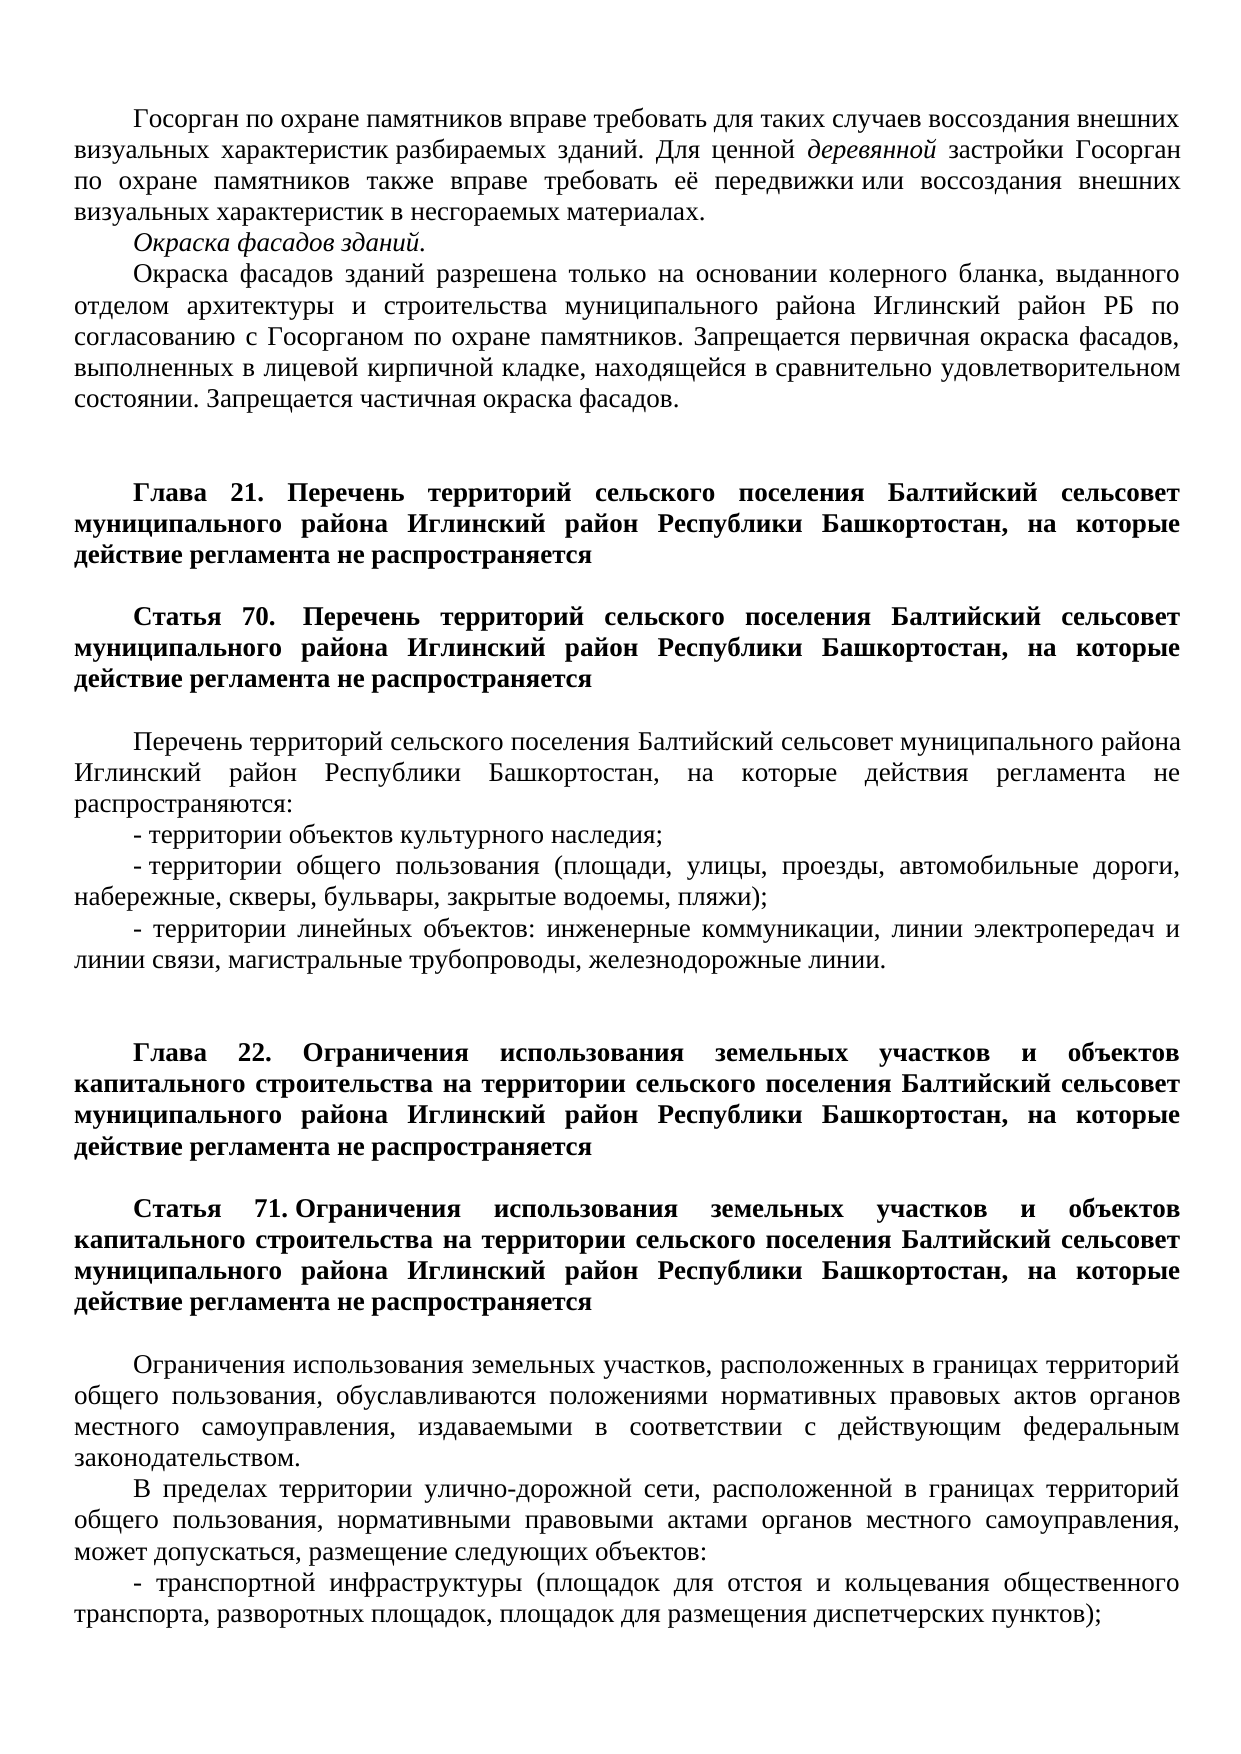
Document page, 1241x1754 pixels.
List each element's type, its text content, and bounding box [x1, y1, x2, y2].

text Перечень территорий сельского поселения Балтийский сельсовет муниципального района Иглинский район Республики Башкортостан, на которые действия регламента не распространяются: [74, 725, 1181, 818]
text Глава 22. Ограничения использования земельных участков и объектов капитального строительства на территории сельского поселения Балтийский сельсовет муниципального района Иглинский район Республики Башкортостан, на которые действие регламента не распространяется [74, 1036, 1181, 1161]
text - территории общего пользования (площади, улицы, проезды, автомобильные дороги, набережные, скверы, бульвары, закрытые водоемы, пляжи); [74, 849, 1181, 912]
text Глава 21. Перечень территорий сельского поселения Балтийский сельсовет муниципального района Иглинский район Республики Башкортостан, на которые действие регламента не распространяется [74, 476, 1181, 569]
text Статья 71. Ограничения использования земельных участков и объектов капитального строительства на территории сельского поселения Балтийский сельсовет муниципального района Иглинский район Республики Башкортостан, на которые действие регламента не распространяется [74, 1192, 1181, 1317]
text Окраска фасадов зданий разрешена только на основании колерного бланка, выданного отделом архитектуры и строительства муниципального района Иглинский район РБ по согласованию с Госорганом по охране памятников. Запрещается первичная окраска фасадов, выполненных в лицевой кирпичной кладке, находящейся в сравнительно удовлетворительном состоянии. Запрещается частичная окраска фасадов. [74, 258, 1181, 413]
text - территории линейных объектов: инженерные коммуникации, линии электропередач и линии связи, магистральные трубопроводы, железнодорожные линии. [74, 912, 1181, 974]
text - территории объектов культурного наследия; [74, 818, 1181, 849]
text - транспортной инфраструктуры (площадок для отстоя и кольцевания общественного транспорта, разворотных площадок, площадок для размещения диспетчерских пунктов); [74, 1566, 1181, 1628]
text Ограничения использования земельных участков, расположенных в границах территорий общего пользования, обуславливаются положениями нормативных правовых актов органов местного самоуправления, издаваемыми в соответствии с действующим федеральным законодательством. [74, 1348, 1181, 1472]
text Госорган по охране памятников вправе требовать для таких случаев воссоздания внешних визуальных характеристик разбираемых зданий. Для ценной деревянной застройки Госорган по охране памятников также вправе требовать её передвижки или воссоздания внешних визуальных характеристик в несгораемых материалах. [74, 102, 1181, 226]
text В пределах территории улично-дорожной сети, расположенной в границах территорий общего пользования, нормативными правовыми актами органов местного самоуправления, может допускаться, размещение следующих объектов: [74, 1472, 1181, 1566]
text Окраска фасадов зданий. [74, 226, 1181, 258]
text Статья 70. Перечень территорий сельского поселения Балтийский сельсовет муниципального района Иглинский район Республики Башкортостан, на которые действие регламента не распространяется [74, 600, 1181, 694]
